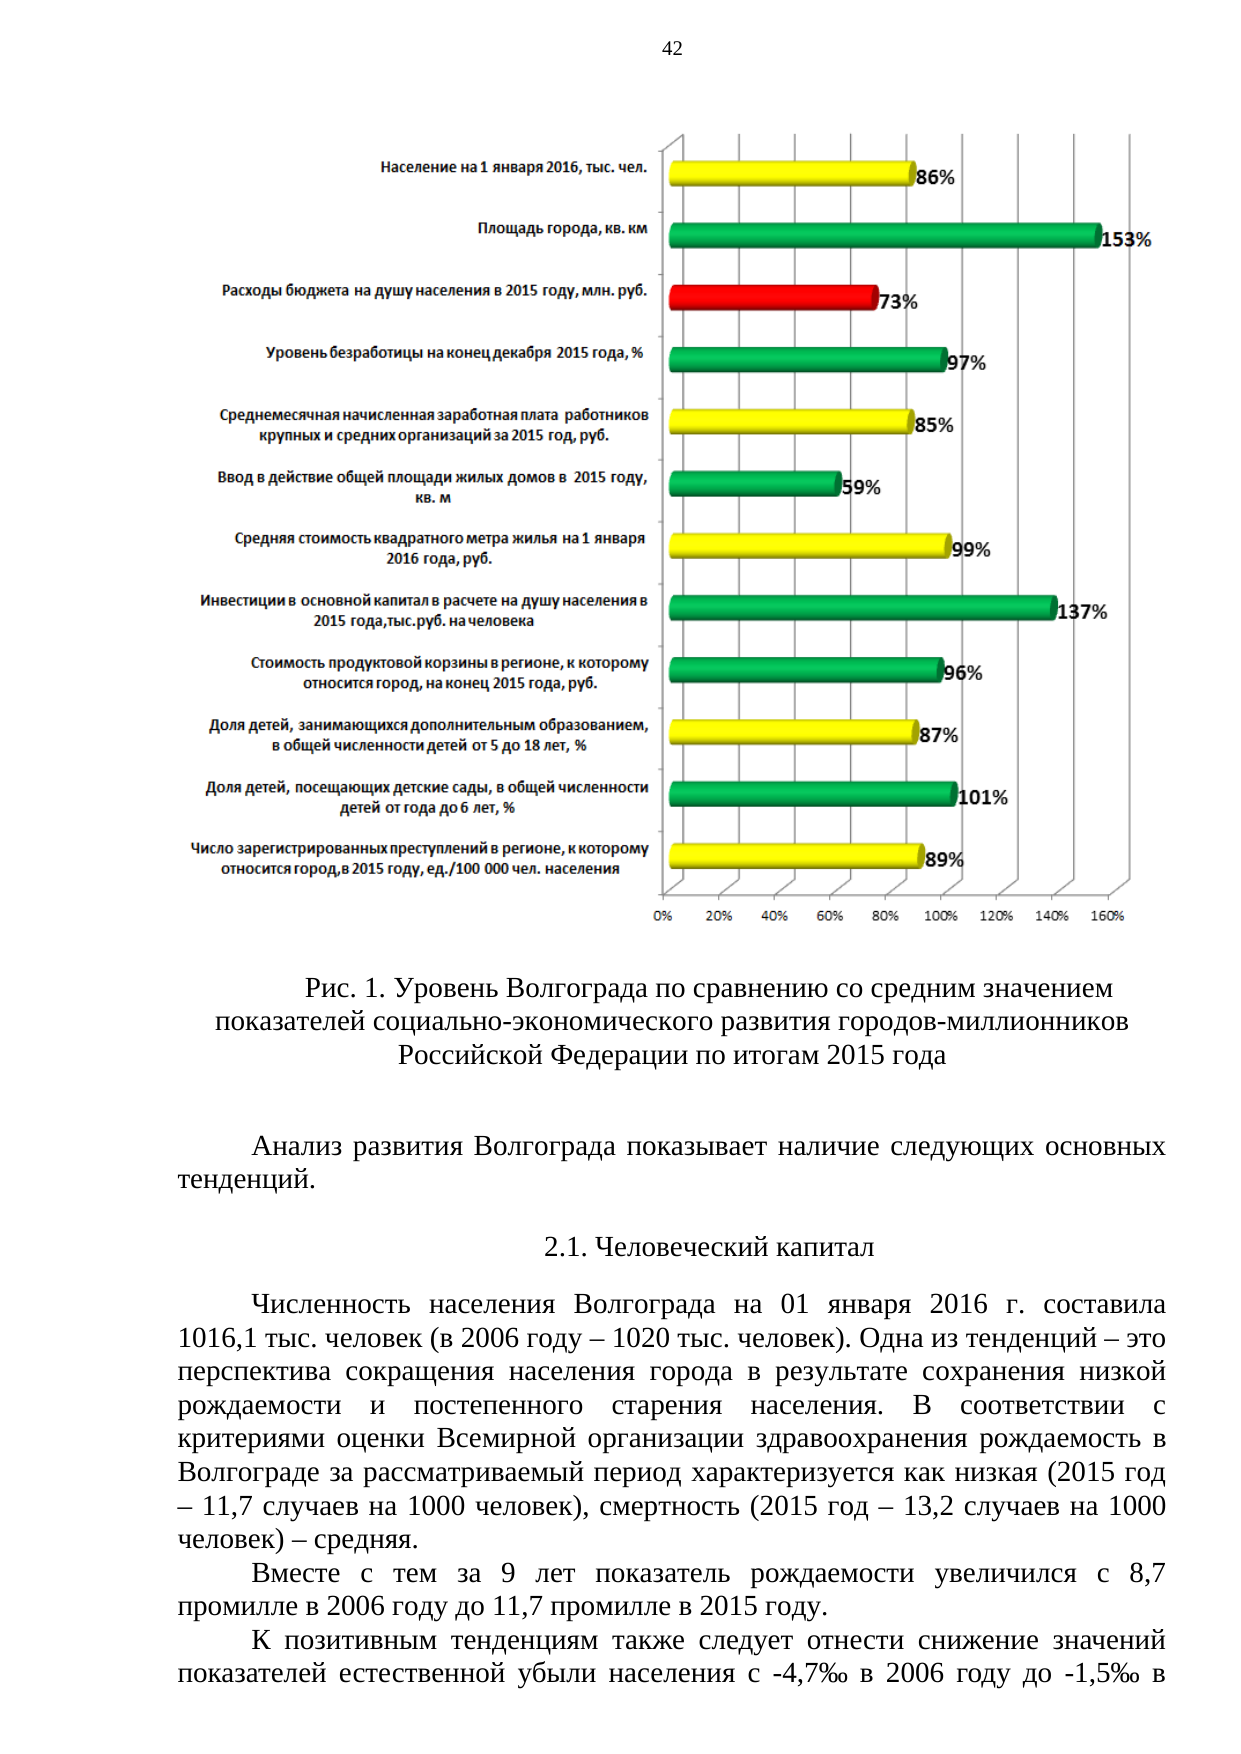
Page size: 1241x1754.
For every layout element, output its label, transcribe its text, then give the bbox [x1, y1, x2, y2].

text Численность населения Волгограда на 01 января 2016 г. составила 1016,1 тыс. человек (в 2006 году – 1020 тыс. человек). Одна из тенденций – это перспектива сокращения населения города в результате сохранения низкой рождаемости и постепенного старения населения. В соответствии с критериями оценки Всемирной организации здравоохранения рождаемость в Волгограде за рассматриваемый период характеризуется как низкая (2015 год – 11,7 случаев на 1000 человек), смертность (2015 год – 13,2 случаев на 1000 человек) – средняя. [177, 1286, 1167, 1555]
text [177, 1622, 1167, 1689]
text Анализ развития Волгограда показывает наличие следующих основных тенденций. [177, 1128, 1167, 1195]
text Рис. 1. Уровень Волгограда по сравнению со средним значением показателей социально-экономического развития городов-миллионников Российской Федерации по итогам 2015 года [177, 970, 1167, 1071]
subtitle 2.1. Человеческий капитал [177, 1229, 1167, 1262]
text Вместе с тем за 9 лет показатель рождаемости увеличился с 8,7 промилле в 2006 году до 11,7 промилле в 2015 году. [177, 1555, 1167, 1622]
picture [182, 118, 1163, 937]
